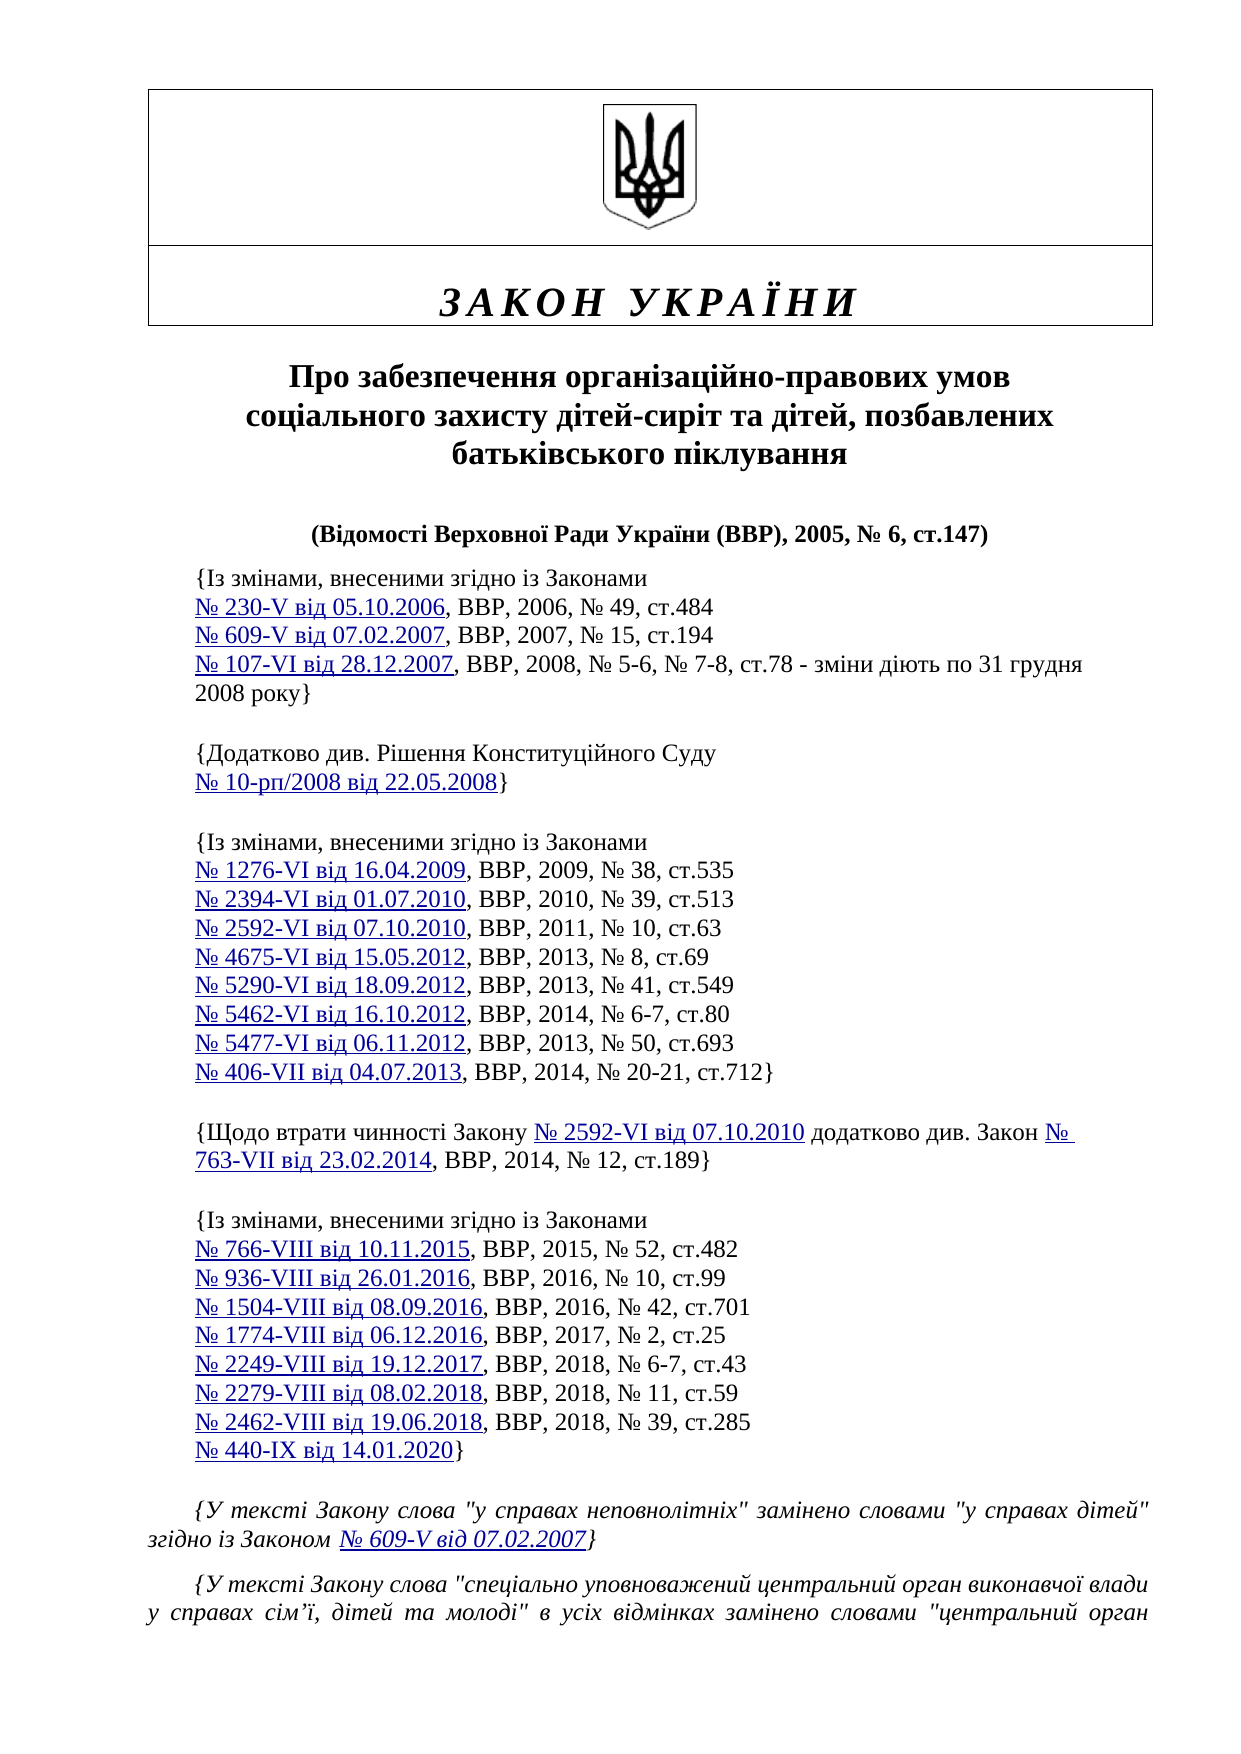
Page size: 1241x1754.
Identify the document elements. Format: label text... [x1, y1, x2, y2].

text {Із змінами, внесеними згідно із Законами № 1276-VI від 16.04.2009, ВВР, 2009, № 38, ст.535 № 2394-VI від 01.07.2010, ВВР, 2010, № 39, ст.513 № 2592-VI від 07.10.2010, ВВР, 2011, № 10, ст.63 № 4675-VI від 15.05.2012, ВВР, 2013, № 8, ст.69 № 5290-VI від 18.09.2012, ВВР, 2013, № 41, ст.549 № 5462-VI від 16.10.2012, ВВР, 2014, № 6-7, ст.80 № 5477-VI від 06.11.2012, ВВР, 2013, № 50, ст.693 № 406-VII від 04.07.2013, ВВР, 2014, № 20-21, ст.712} [194, 827, 1105, 1086]
text Про забезпечення організаційно-правових умов соціального захисту дітей-сиріт та дітей, позбавлених батьківського піклування [194, 357, 1105, 472]
text {Із змінами, внесеними згідно із Законами № 230-V від 05.10.2006, ВВР, 2006, № 49, ст.484 № 609-V від 07.02.2007, ВВР, 2007, № 15, ст.194 № 107-VI від 28.12.2007, ВВР, 2008, № 5-6, № 7-8, ст.78 - зміни діють по 31 грудня 2008 року} [194, 563, 1105, 707]
text {У тексті Закону слова "у справах неповнолітніх" замінено словами "у справах дітей" згідно із Законом № 609-V від 07.02.2007} [148, 1496, 1152, 1553]
text (Відомості Верховної Ради України (ВВР), 2005, № 6, ст.147) [194, 519, 1105, 547]
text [148, 1569, 1152, 1626]
text {Щодо втрати чинності Закону № 2592-VI від 07.10.2010 додатково див. Закон № 763-VII від 23.02.2014, ВВР, 2014, № 12, ст.189} [194, 1117, 1105, 1174]
text {Із змінами, внесеними згідно із Законами № 766-VIII від 10.11.2015, ВВР, 2015, № 52, ст.482 № 936-VIII від 26.01.2016, ВВР, 2016, № 10, ст.99 № 1504-VIII від 08.09.2016, ВВР, 2016, № 42, ст.701 № 1774-VIII від 06.12.2016, ВВР, 2017, № 2, ст.25 № 2249-VIII від 19.12.2017, ВВР, 2018, № 6-7, ст.43 № 2279-VIII від 08.02.2018, ВВР, 2018, № 11, ст.59 № 2462-VIII від 19.06.2018, ВВР, 2018, № 39, ст.285 № 440-IX від 14.01.2020} [194, 1206, 1105, 1464]
table_cell ЗАКОН УКРАЇНИ [149, 246, 1152, 325]
text {Додатково див. Рішення Конституційного Суду № 10-рп/2008 від 22.05.2008} [194, 738, 1105, 796]
table_header [149, 90, 1152, 245]
picture [603, 104, 697, 230]
